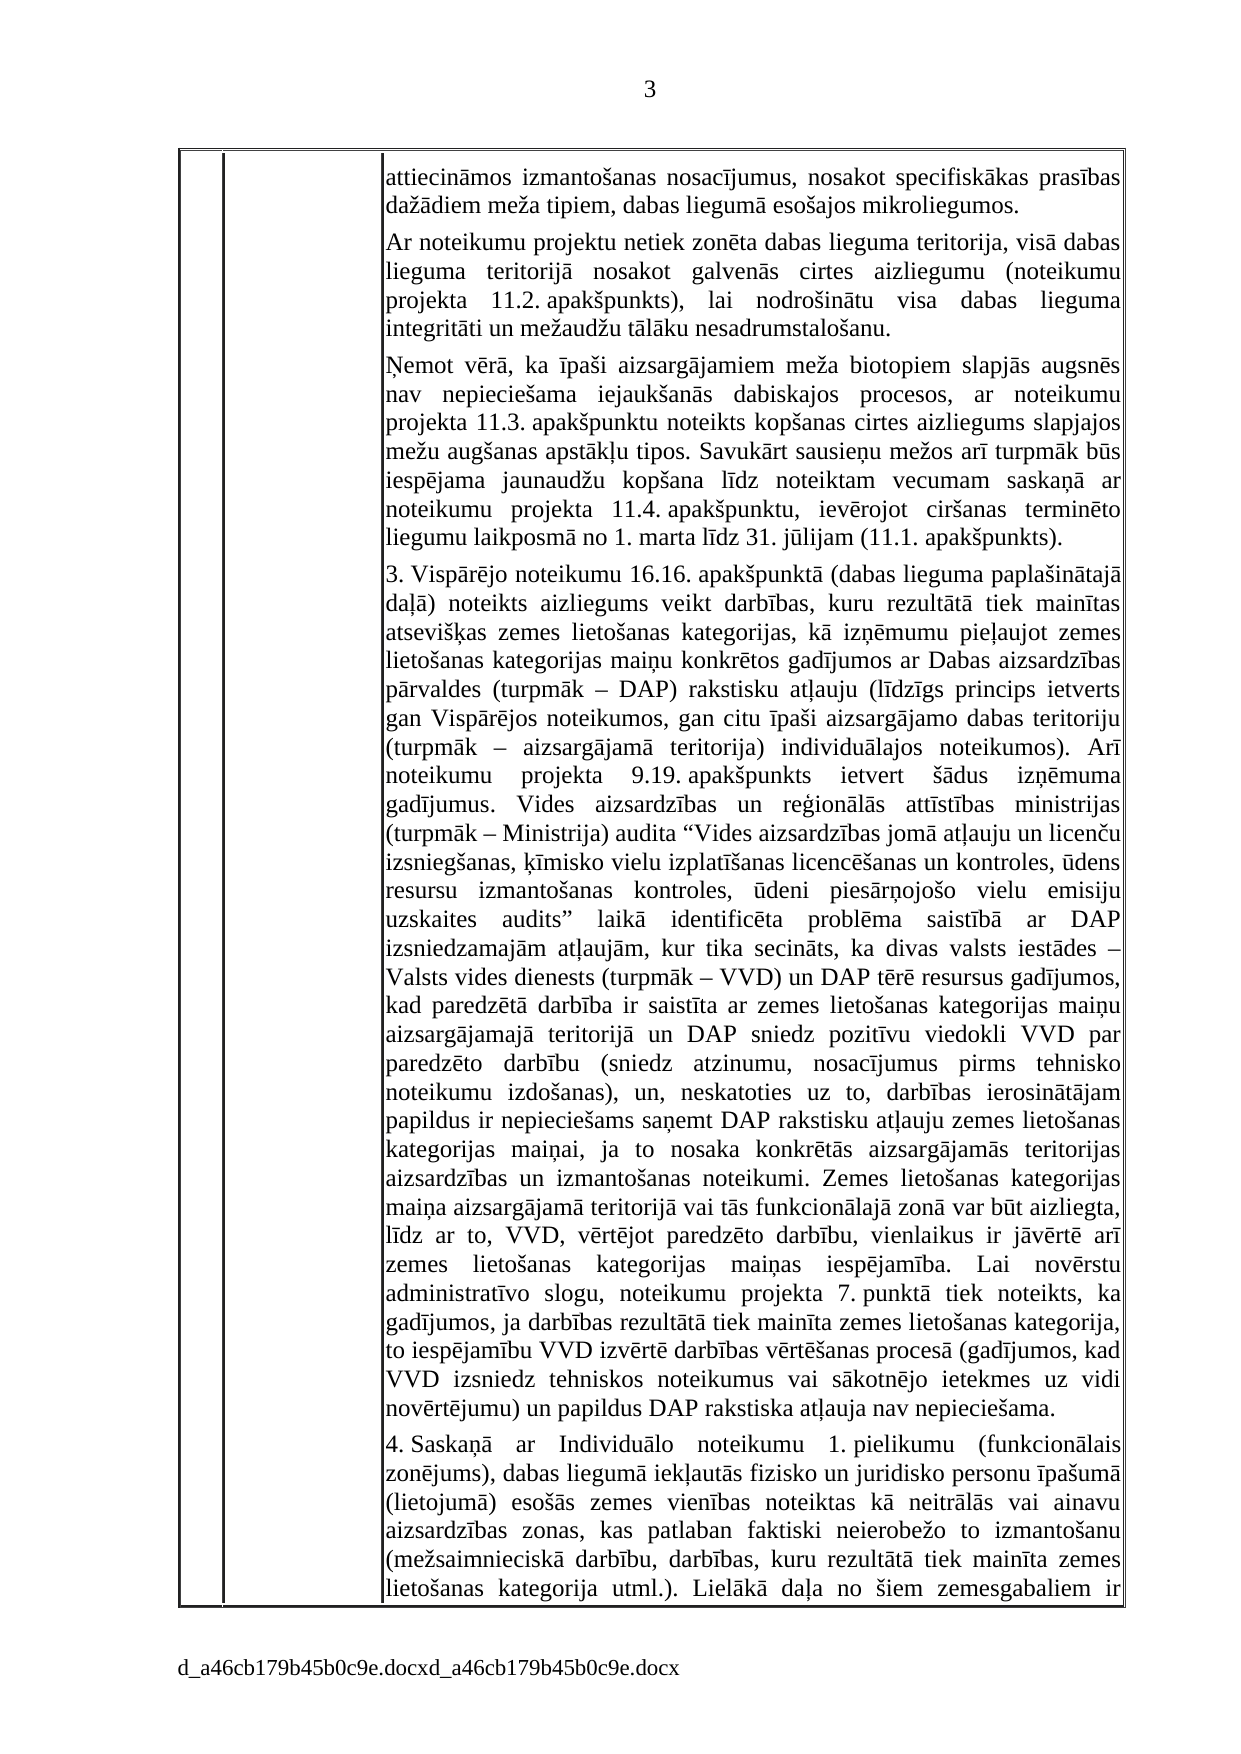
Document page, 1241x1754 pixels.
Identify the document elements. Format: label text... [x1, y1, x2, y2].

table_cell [382, 151, 1123, 1605]
table_cell 2. [180, 149, 223, 1605]
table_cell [223, 151, 382, 1605]
